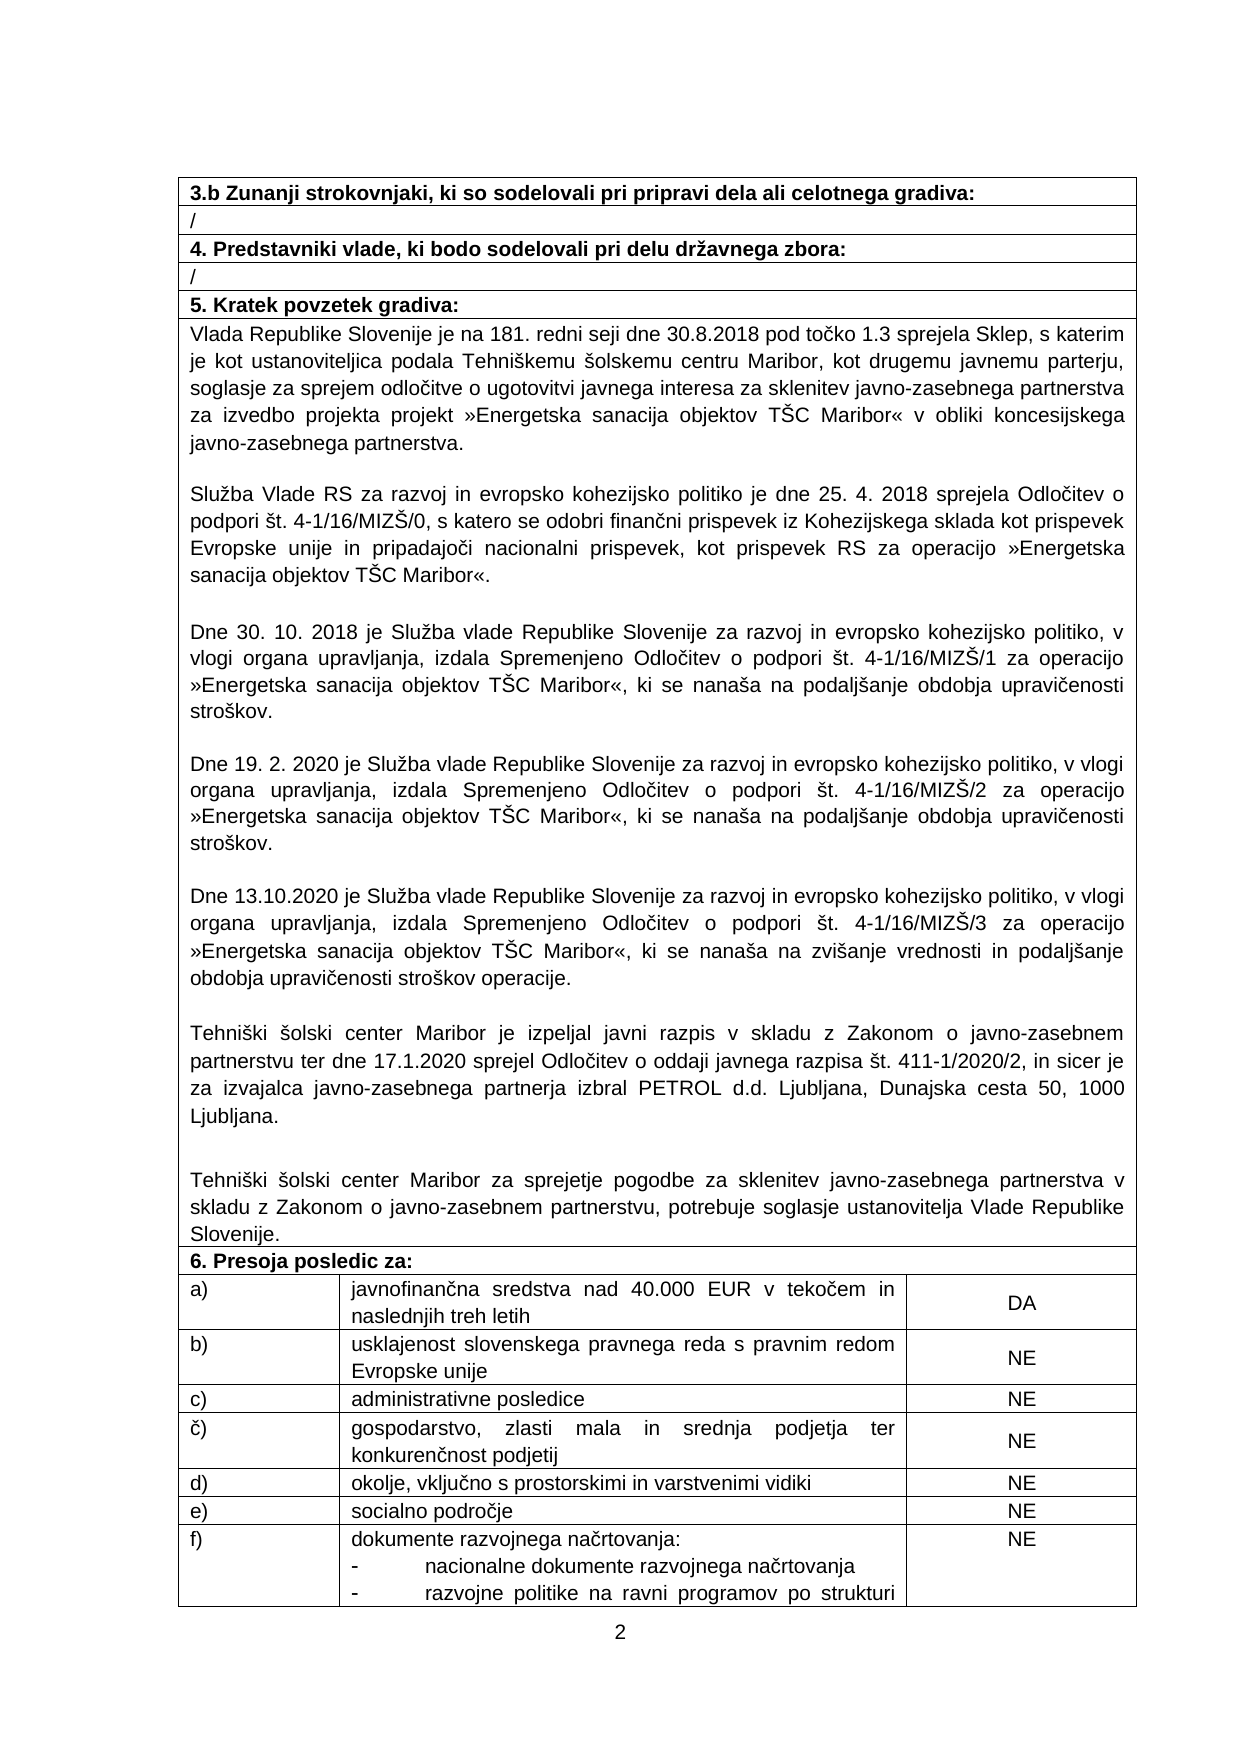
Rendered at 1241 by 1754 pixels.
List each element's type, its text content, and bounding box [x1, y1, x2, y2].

table_cell d) [179, 1469, 339, 1496]
table_cell administrativne posledice [340, 1385, 906, 1412]
table_cell b) [179, 1330, 339, 1384]
table_cell 6. Presoja posledic za: [179, 1247, 1136, 1274]
table_cell NE [907, 1385, 1136, 1412]
table_cell okolje, vključno s prostorskimi in varstvenimi vidiki [340, 1469, 906, 1496]
table_cell / [179, 206, 1136, 233]
table_cell 4. Predstavniki vlade, ki bodo sodelovali pri delu državnega zbora: [179, 235, 1136, 262]
table_cell 3.b Zunanji strokovnjaki, ki so sodelovali pri pripravi dela ali celotnega gradiva: [179, 178, 1136, 205]
table_cell c) [179, 1385, 339, 1412]
table_cell gospodarstvo, zlasti mala in srednja podjetja ter konkurenčnost podjetij [340, 1413, 906, 1467]
table_cell Vlada Republike Slovenije je na 181. redni seji dne 30.8.2018 pod točko 1.3 sprejela Sklep, s katerim je kot ustanoviteljica podala Tehniškemu šolskemu centru Maribor, kot drugemu javnemu parterju, soglasje za sprejem odločitve o ugotovitvi javnega interesa za sklenitev javno-zasebnega partnerstva za izvedbo projekta projekt »Energetska sanacija objektov TŠC Maribor« v obliki koncesijskega javno-zasebnega partnerstva. Služba Vlade RS za razvoj in evropsko kohezijsko politiko je dne 25. 4. 2018 sprejela Odločitev o podpori št. 4-1/16/MIZŠ/0, s katero se odobri finančni prispevek iz Kohezijskega sklada kot prispevek Evropske unije in pripadajoči nacionalni prispevek, kot prispevek RS za operacijo »Energetska sanacija objektov TŠC Maribor«. Dne 30. 10. 2018 je Služba vlade Republike Slovenije za razvoj in evropsko kohezijsko politiko, v vlogi organa upravljanja, izdala Spremenjeno Odločitev o podpori št. 4-1/16/MIZŠ/1 za operacijo »Energetska sanacija objektov TŠC Maribor«, ki se nanaša na podaljšanje obdobja upravičenosti stroškov. Dne 19. 2. 2020 je Služba vlade Republike Slovenije za razvoj in evropsko kohezijsko politiko, v vlogi organa upravljanja, izdala Spremenjeno Odločitev o podpori št. 4-1/16/MIZŠ/2 za operacijo »Energetska sanacija objektov TŠC Maribor«, ki se nanaša na podaljšanje obdobja upravičenosti stroškov. Dne 13.10.2020 je Služba vlade Republike Slovenije za razvoj in evropsko kohezijsko politiko, v vlogi organa upravljanja, izdala Spremenjeno Odločitev o podpori št. 4-1/16/MIZŠ/3 za operacijo »Energetska sanacija objektov TŠC Maribor«, ki se nanaša na zvišanje vrednosti in podaljšanje obdobja upravičenosti stroškov operacije. Tehniški šolski center Maribor je izpeljal javni razpis v skladu z Zakonom o javno-zasebnem partnerstvu ter dne 17.1.2020 sprejel Odločitev o oddaji javnega razpisa št. 411-1/2020/2, in sicer je za izvajalca javno-zasebnega partnerja izbral PETROL d.d. Ljubljana, Dunajska cesta 50, 1000 Ljubljana. Tehniški šolski center Maribor za sprejetje pogodbe za sklenitev javno-zasebnega partnerstva v skladu z Zakonom o javno-zasebnem partnerstvu, potrebuje soglasje ustanovitelja Vlade Republike Slovenije. [179, 319, 1136, 1246]
table_cell f) [179, 1525, 339, 1606]
table_cell 5. Kratek povzetek gradiva: [179, 291, 1136, 318]
table_cell usklajenost slovenskega pravnega reda s pravnim redom Evropske unije [340, 1330, 906, 1384]
table_cell č) [179, 1413, 339, 1467]
table_cell NE [907, 1497, 1136, 1524]
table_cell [340, 1525, 906, 1606]
table_cell NE [907, 1525, 1136, 1606]
table_cell a) [179, 1275, 339, 1329]
table_cell NE [907, 1330, 1136, 1384]
table_cell javnofinančna sredstva nad 40.000 EUR v tekočem in naslednjih treh letih [340, 1275, 906, 1329]
table_cell / [179, 263, 1136, 290]
table_cell NE [907, 1413, 1136, 1467]
table_cell socialno področje [340, 1497, 906, 1524]
table_cell e) [179, 1497, 339, 1524]
table_cell DA [907, 1275, 1136, 1329]
table_cell NE [907, 1469, 1136, 1496]
